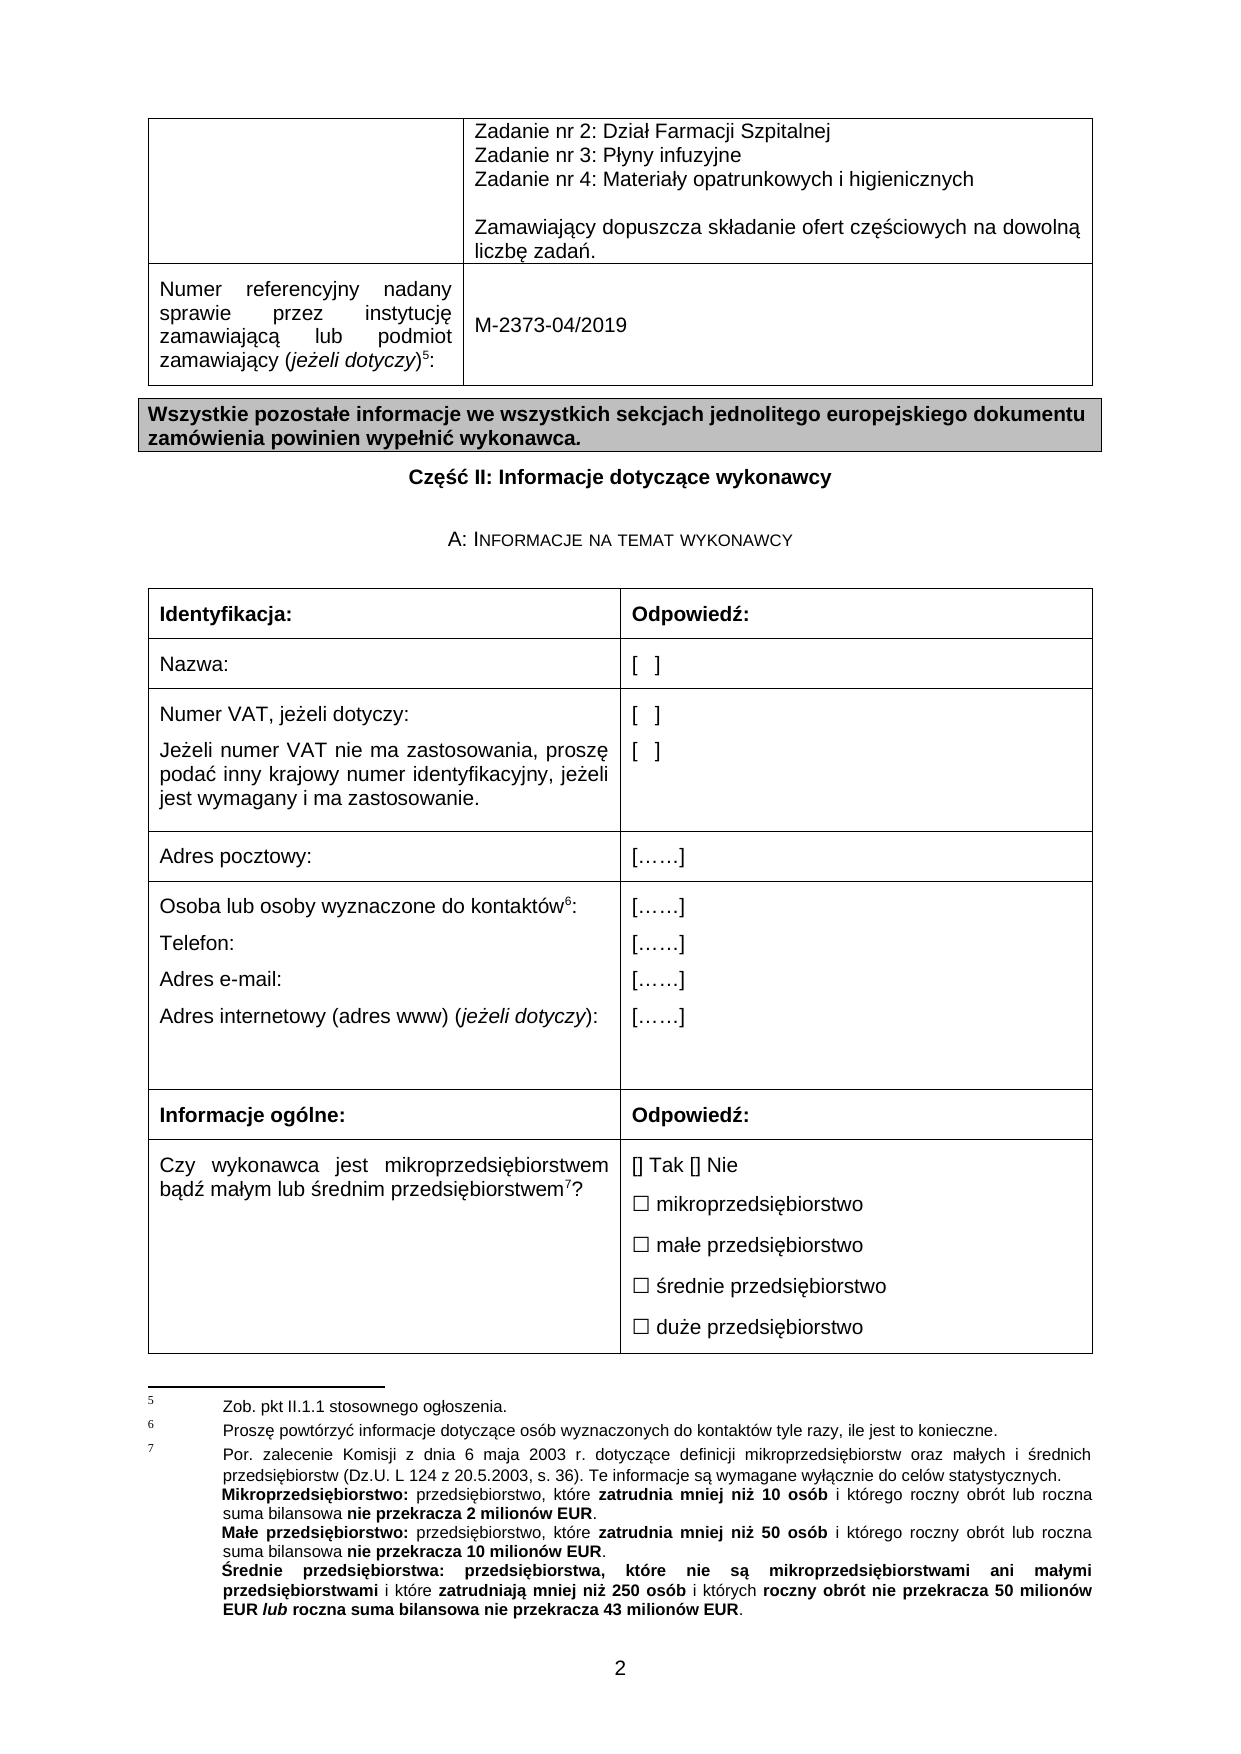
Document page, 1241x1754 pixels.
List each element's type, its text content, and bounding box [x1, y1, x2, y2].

title A: Informacje na temat wykonawcy [148, 526, 1093, 550]
table_cell Odpowiedź: [621, 1090, 1092, 1139]
table_cell [] Tak [] Nie mikroprzedsiębiorstwo małe przedsiębiorstwo średnie przedsiębiorstwo duże przedsiębiorstwo [621, 1140, 1092, 1353]
table_cell Informacje ogólne: [149, 1090, 620, 1139]
table_cell Numer referencyjny nadany sprawie przez instytucję zamawiającą lub podmiot zamawiający (jeżeli dotyczy): [149, 264, 463, 385]
table_header Identyfikacja: [149, 589, 620, 638]
table_cell Numer VAT, jeżeli dotyczy: Jeżeli numer VAT nie ma zastosowania, proszę podać inny krajowy numer identyfikacyjny, jeżeli jest wymagany i ma zastosowanie. [149, 689, 620, 831]
table_cell M-2373-04/2019 [464, 264, 1092, 385]
table_cell Nazwa: [149, 639, 620, 688]
table_cell [……] [……] [……] [……] [621, 882, 1092, 1089]
title Część II: Informacje dotyczące wykonawcy [148, 465, 1093, 489]
table_cell Osoba lub osoby wyznaczone do kontaktów: Telefon: Adres e-mail: Adres internetowy (adres www) (jeżeli dotyczy): [149, 882, 620, 1089]
text Wszystkie pozostałe informacje we wszystkich sekcjach jednolitego europejskiego dokumentu zamówienia powinien wypełnić wykonawca. [139, 399, 1101, 451]
table_cell [ ] [ ] [621, 689, 1092, 831]
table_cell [149, 119, 463, 263]
table_cell [ ] [621, 639, 1092, 688]
table_cell Czy wykonawca jest mikroprzedsiębiorstwem bądź małym lub średnim przedsiębiorstwem? [149, 1140, 620, 1353]
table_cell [464, 119, 1092, 263]
table_header Odpowiedź: [621, 589, 1092, 638]
table_cell Adres pocztowy: [149, 832, 620, 881]
table_cell [……] [621, 832, 1092, 881]
